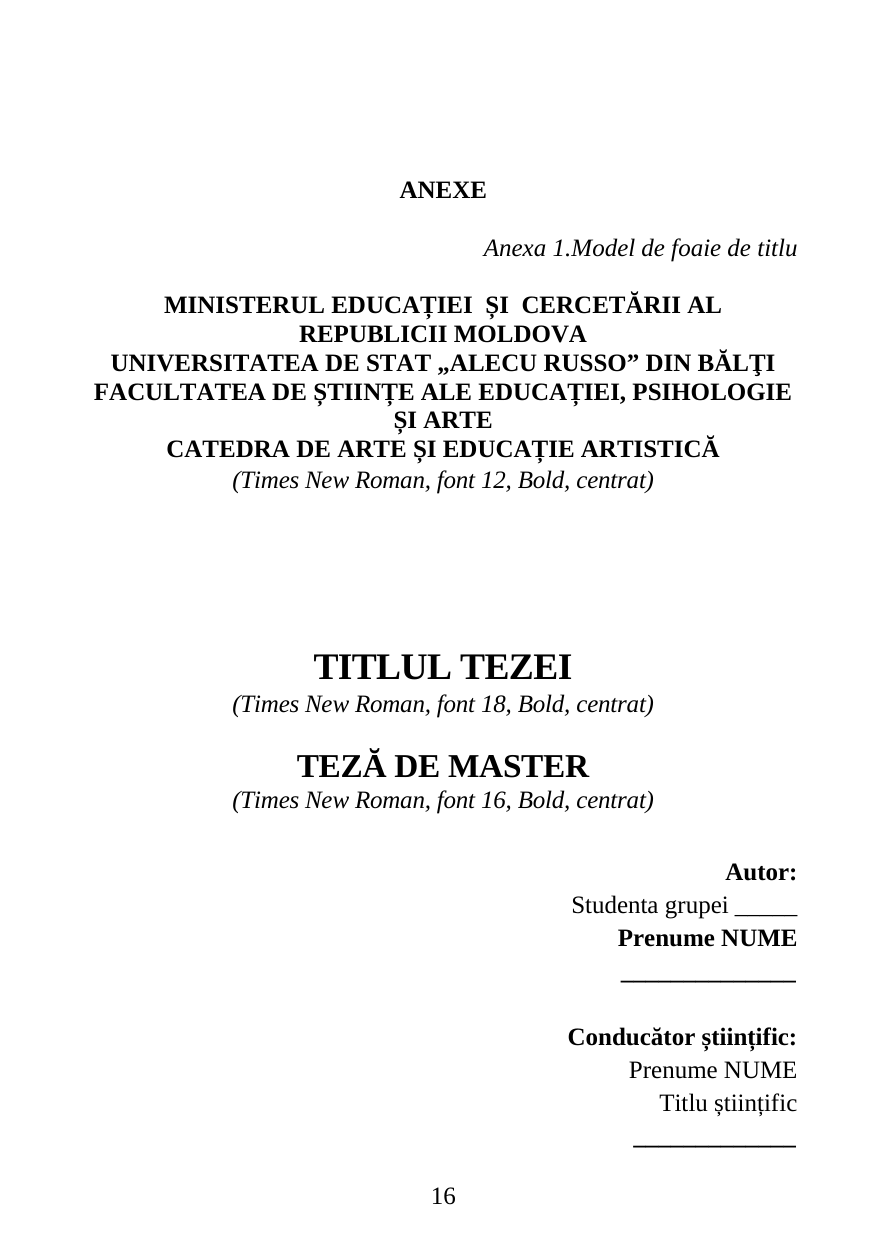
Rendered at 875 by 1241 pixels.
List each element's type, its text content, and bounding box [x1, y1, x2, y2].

text (Times New Roman, font 18, Bold, centrat) [89, 689, 797, 718]
text ______________ [89, 956, 797, 985]
text Titlu științific [89, 1088, 797, 1117]
text Prenume NUME [89, 923, 797, 952]
text (Times New Roman, font 16, Bold, centrat) [89, 785, 797, 814]
text _____________ [89, 1121, 797, 1150]
text Prenume NUME [89, 1055, 797, 1084]
text ANEXE [89, 175, 797, 204]
text CATEDRA DE ARTE ȘI EDUCAȚIE ARTISTICĂ [89, 434, 797, 463]
text UNIVERSITATEA DE STAT „ALECU RUSSO” DIN BĂLŢI [89, 348, 797, 377]
text Conducător științific: [89, 1022, 797, 1051]
text TITLUL TEZEI [89, 644, 797, 687]
text MINISTERUL EDUCAȚIEI ȘI CERCETĂRII AL REPUBLICII MOLDOVA [89, 290, 797, 348]
text Anexa 1.Model de foaie de titlu [89, 233, 797, 262]
text (Times New Roman, font 12, Bold, centrat) [89, 465, 797, 493]
text Autor: [89, 857, 797, 886]
text FACULTATEA DE ȘTIINȚE ALE EDUCAȚIEI, PSIHOLOGIE ȘI ARTE [89, 377, 797, 434]
text Studenta grupei _____ [89, 890, 797, 919]
text TEZĂ DE MASTER [89, 747, 797, 785]
